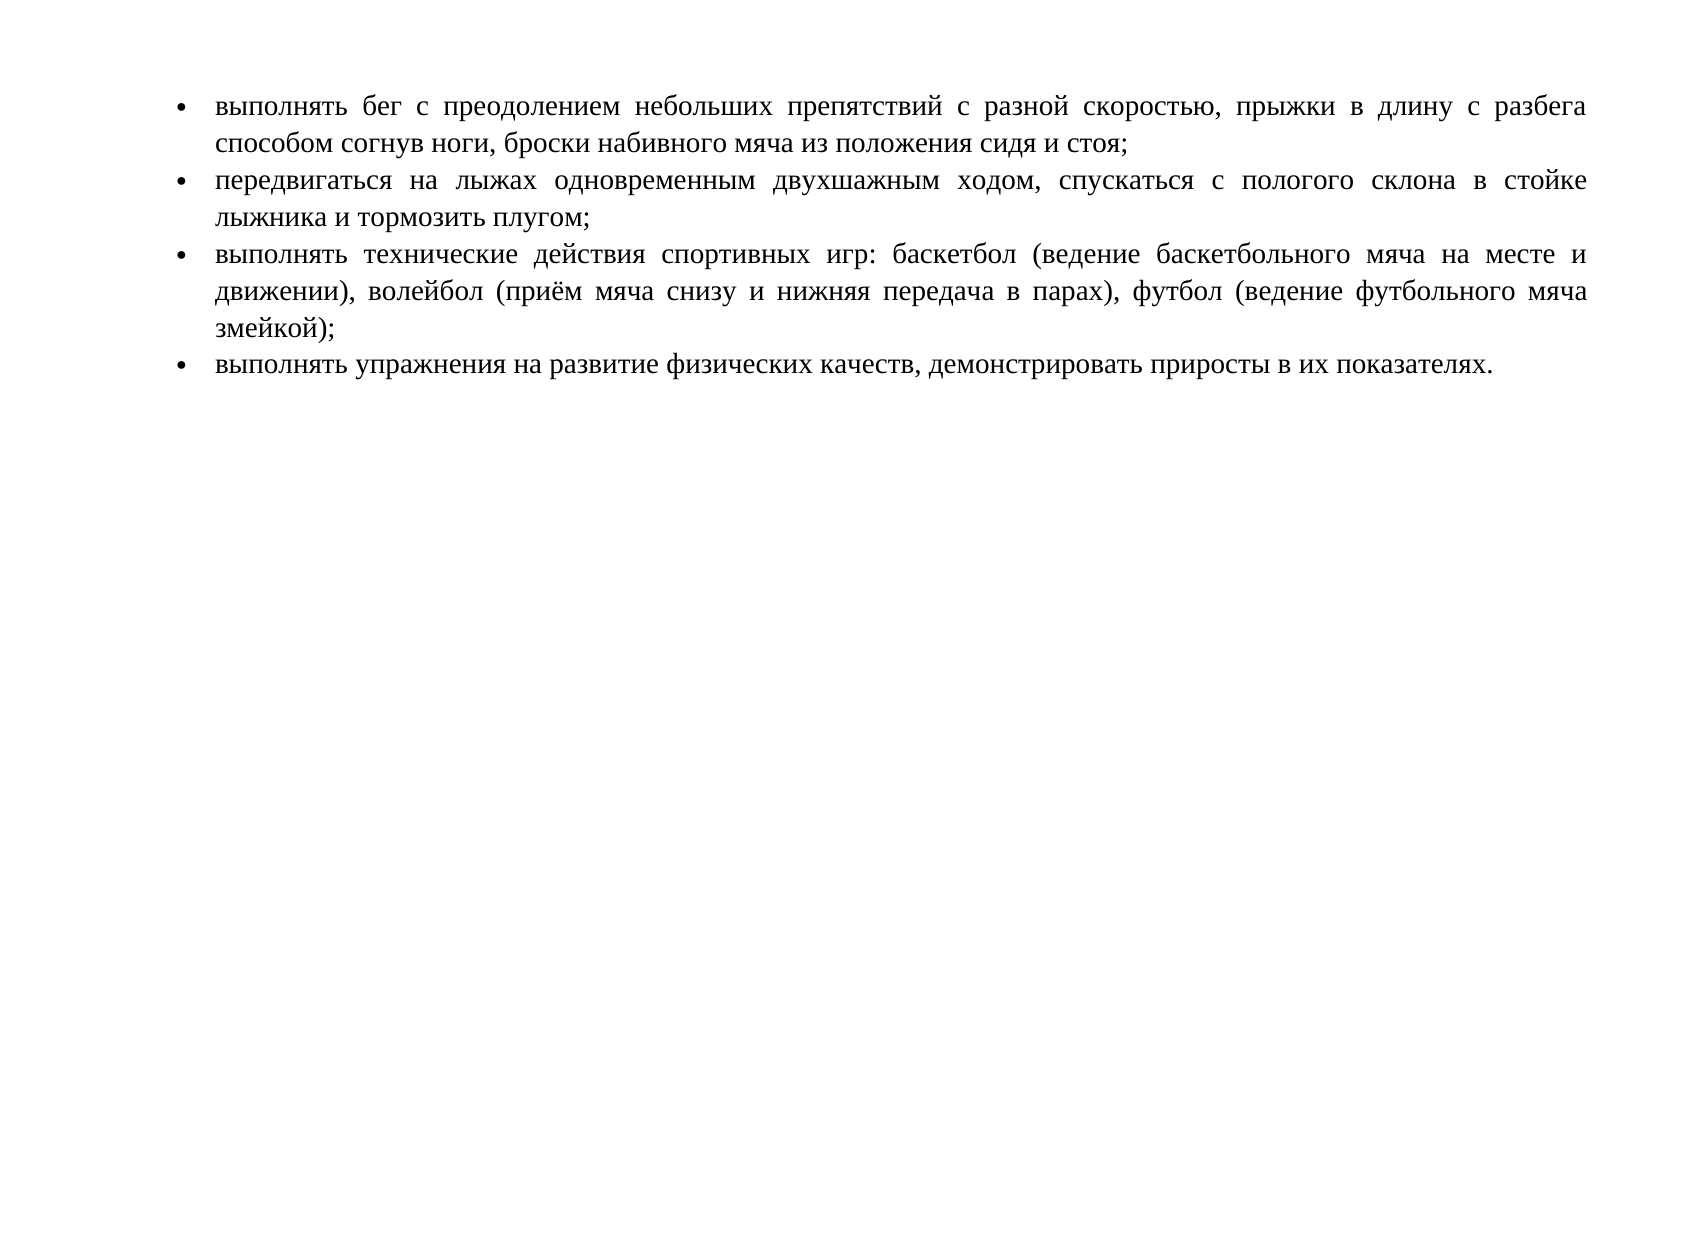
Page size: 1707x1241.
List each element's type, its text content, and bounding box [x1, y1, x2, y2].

list передвигаться на лыжах одновременным двухшажным ходом, спускаться с пологого склона в стойке лыжника и тормозить плугом; [177, 162, 1588, 233]
list выполнять технические действия спортивных игр: баскетбол (ведение баскетбольного мяча на месте и движении), волейбол (приём мяча снизу и нижняя передача в парах), футбол (ведение футбольного мяча змейкой); [177, 236, 1588, 343]
list выполнять бег с преодолением небольших препятствий с разной скоростью, прыжки в длину с разбега способом согнув ноги, броски набивного мяча из положения сидя и стоя; [177, 88, 1588, 159]
list выполнять упражнения на развитие физических качеств, демонстрировать приросты в их показателях. [177, 347, 1588, 380]
